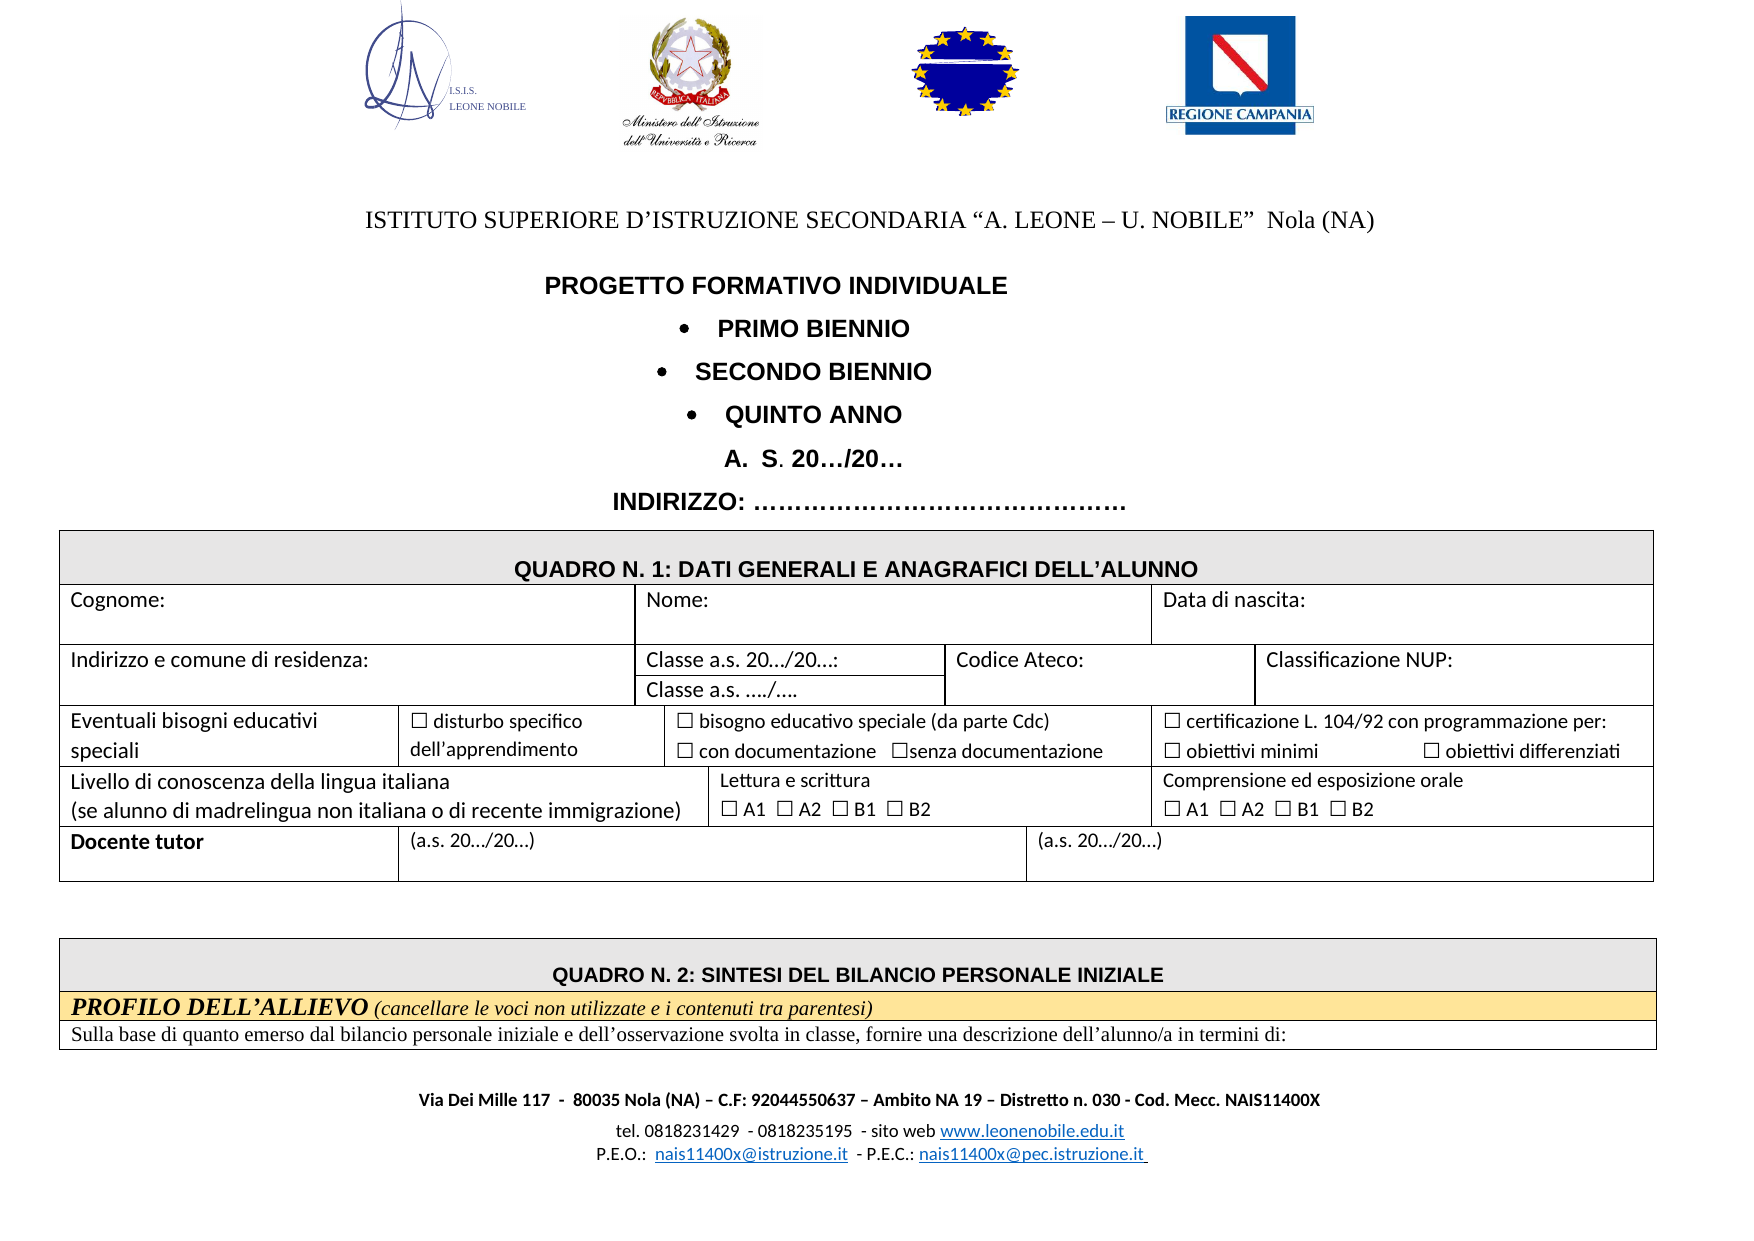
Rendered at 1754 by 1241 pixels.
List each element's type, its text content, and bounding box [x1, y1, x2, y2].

list S. 20…/20… [183, 443, 1444, 472]
table_cell Docente tutor [60, 827, 398, 881]
table_cell (a.s. 20…/20…) [1027, 827, 1653, 881]
table_cell Cognome: [60, 585, 634, 644]
table_cell Classe a.s. …./…. [636, 676, 944, 705]
table_cell Classe a.s. 20…/20…: [636, 645, 944, 674]
table_cell Lettura e scrittura ☐ A1 ☐ A2 ☐ B1 ☐ B2 [709, 767, 1151, 826]
table_cell ☐ certificazione L. 104/92 con programmazione per: ☐ obiettivi minimi ☐ obiettivi differenziati [1152, 706, 1653, 766]
table_header QUADRO N. 2: SINTESI DEL BILANCIO PERSONALE INIZIALE [60, 939, 1656, 991]
table_cell (a.s. 20…/20…) [399, 827, 1026, 881]
text PROGETTO FORMATIVO INDIVIDUALE [108, 271, 1444, 299]
table_header QUADRO N. 1: DATI GENERALI E ANAGRAFICI DELL’ALUNNO [60, 531, 1653, 584]
picture [619, 15, 763, 152]
list QUINTO ANNO [146, 400, 1444, 429]
table_cell Classificazione NUP: [1256, 645, 1653, 705]
picture [1166, 16, 1314, 135]
list PRIMO BIENNIO [146, 314, 1444, 343]
table_cell Nome: [636, 585, 1151, 644]
table_cell Comprensione ed esposizione orale ☐ A1 ☐ A2 ☐ B1 ☐ B2 [1152, 767, 1653, 826]
table_cell Data di nascita: [1152, 585, 1653, 644]
table_cell Indirizzo e comune di residenza: [60, 645, 634, 705]
table_cell Livello di conoscenza della lingua italiana (se alunno di madrelingua non italiana o di recente immigrazione) [60, 767, 708, 826]
table_cell Codice Ateco: [946, 645, 1254, 705]
table_cell ☐ bisogno educativo speciale (da parte Cdc) ☐ con documentazione ☐senza documentazione [665, 706, 1151, 766]
list SECONDO BIENNIO [146, 357, 1444, 386]
table_cell PROFILO DELL’ALLIEVO (cancellare le voci non utilizzate e i contenuti tra parentesi) [60, 992, 1656, 1020]
text INDIRIZZO: ……………………………………… [71, 487, 1669, 515]
table_cell ☐ disturbo specifico dell’apprendimento [399, 706, 664, 766]
table_cell Eventuali bisogni educativi speciali [60, 706, 398, 766]
